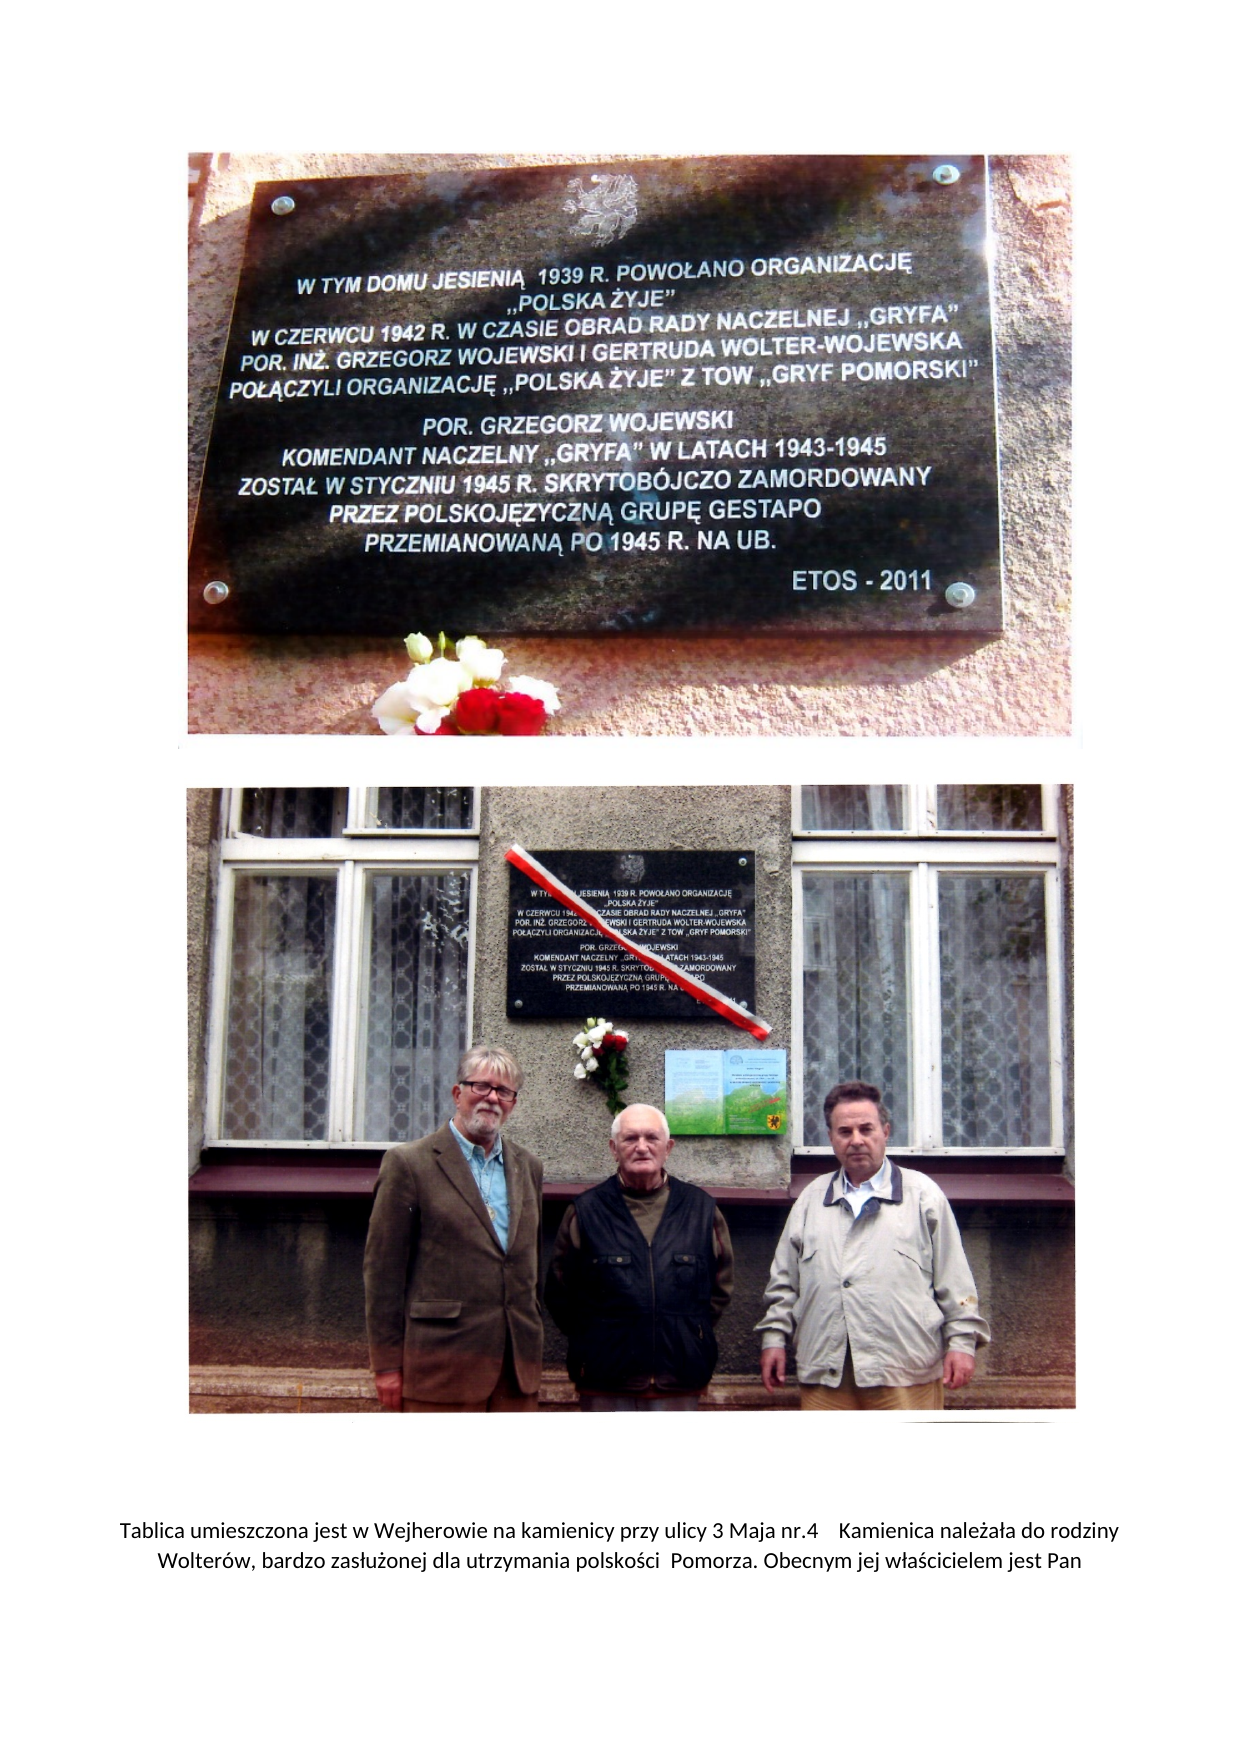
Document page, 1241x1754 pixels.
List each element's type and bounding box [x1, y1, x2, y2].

text [112, 1516, 1128, 1574]
picture [178, 150, 1083, 749]
picture [184, 778, 1080, 1423]
